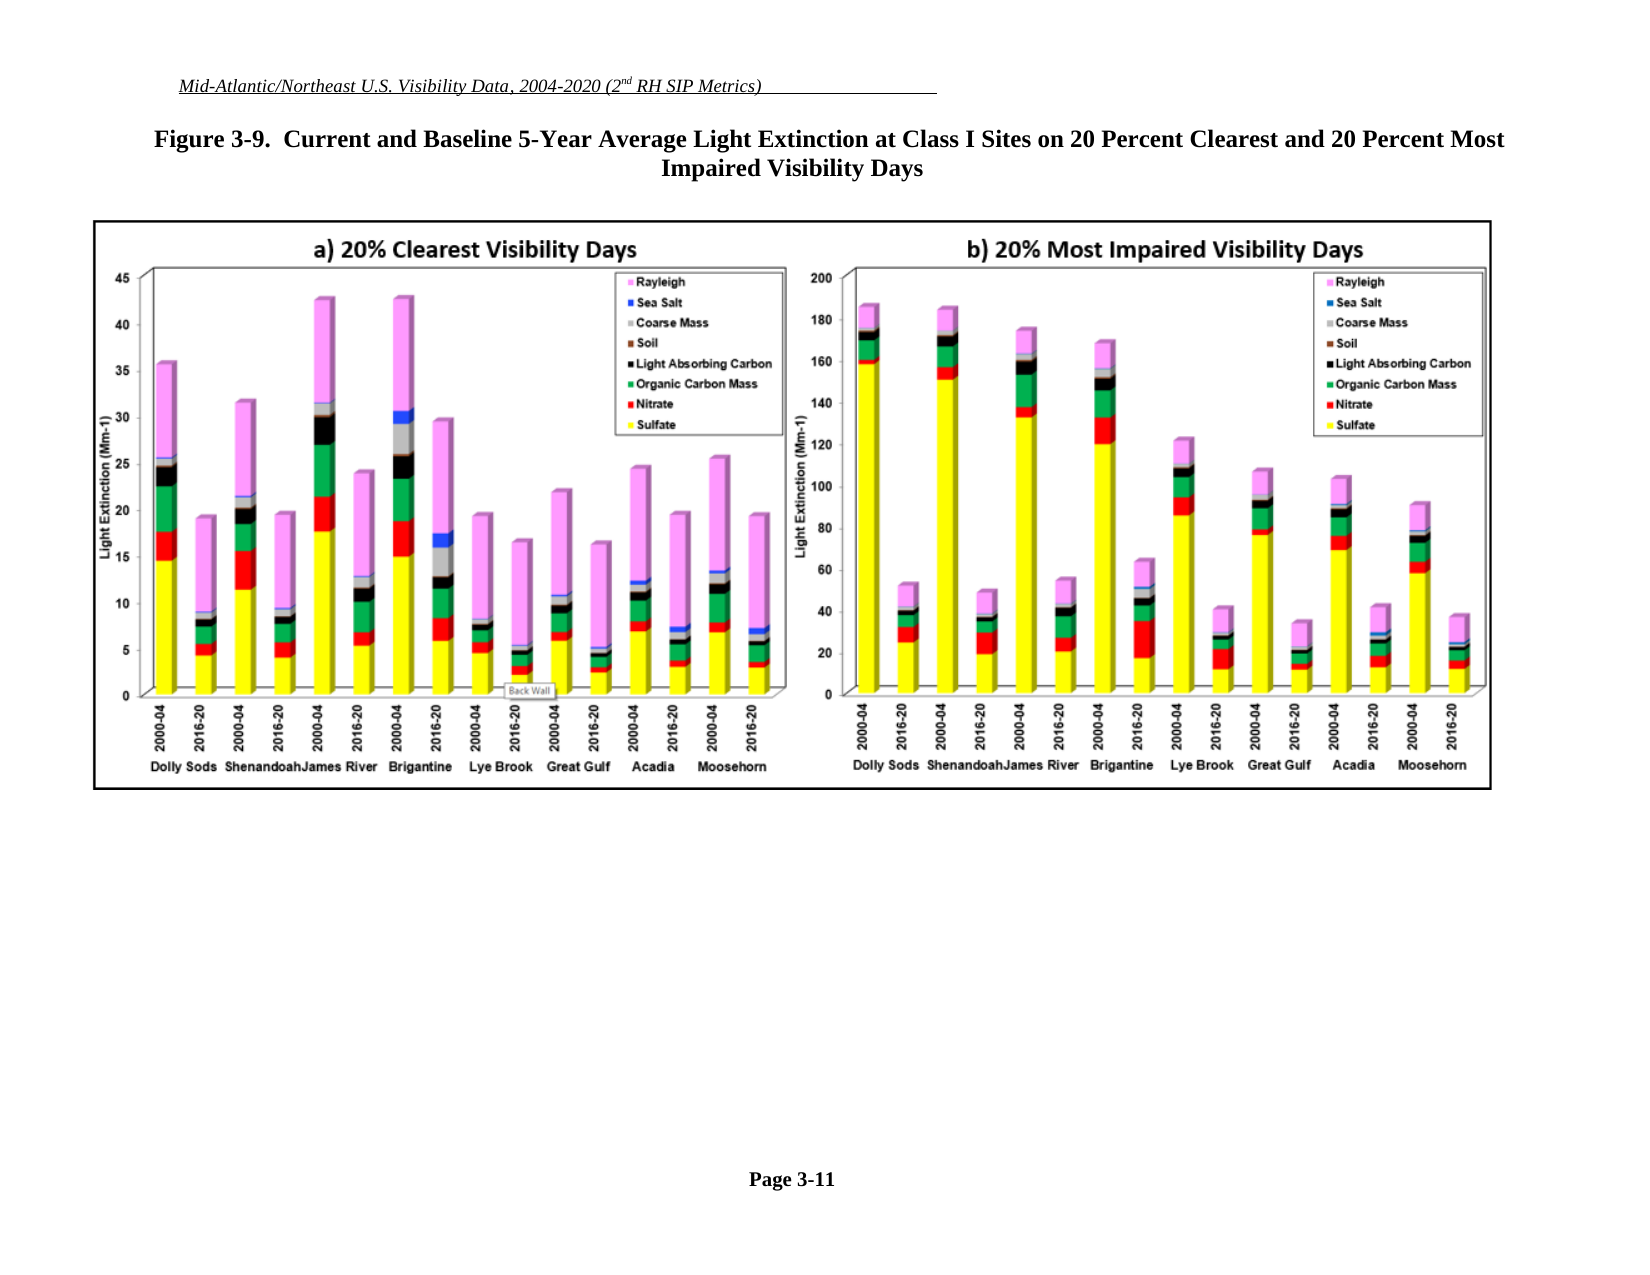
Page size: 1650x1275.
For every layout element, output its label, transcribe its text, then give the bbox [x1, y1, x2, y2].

text Page 3-11 [28, 1167, 1556, 1191]
picture [92, 220, 1492, 790]
text Figure 3-9. Current and Baseline 5-Year Average Light Extinction at Class I Sites on 20 Percent Clearest and 20 Percent Most Impaired Visibility Days [60, 125, 1524, 182]
